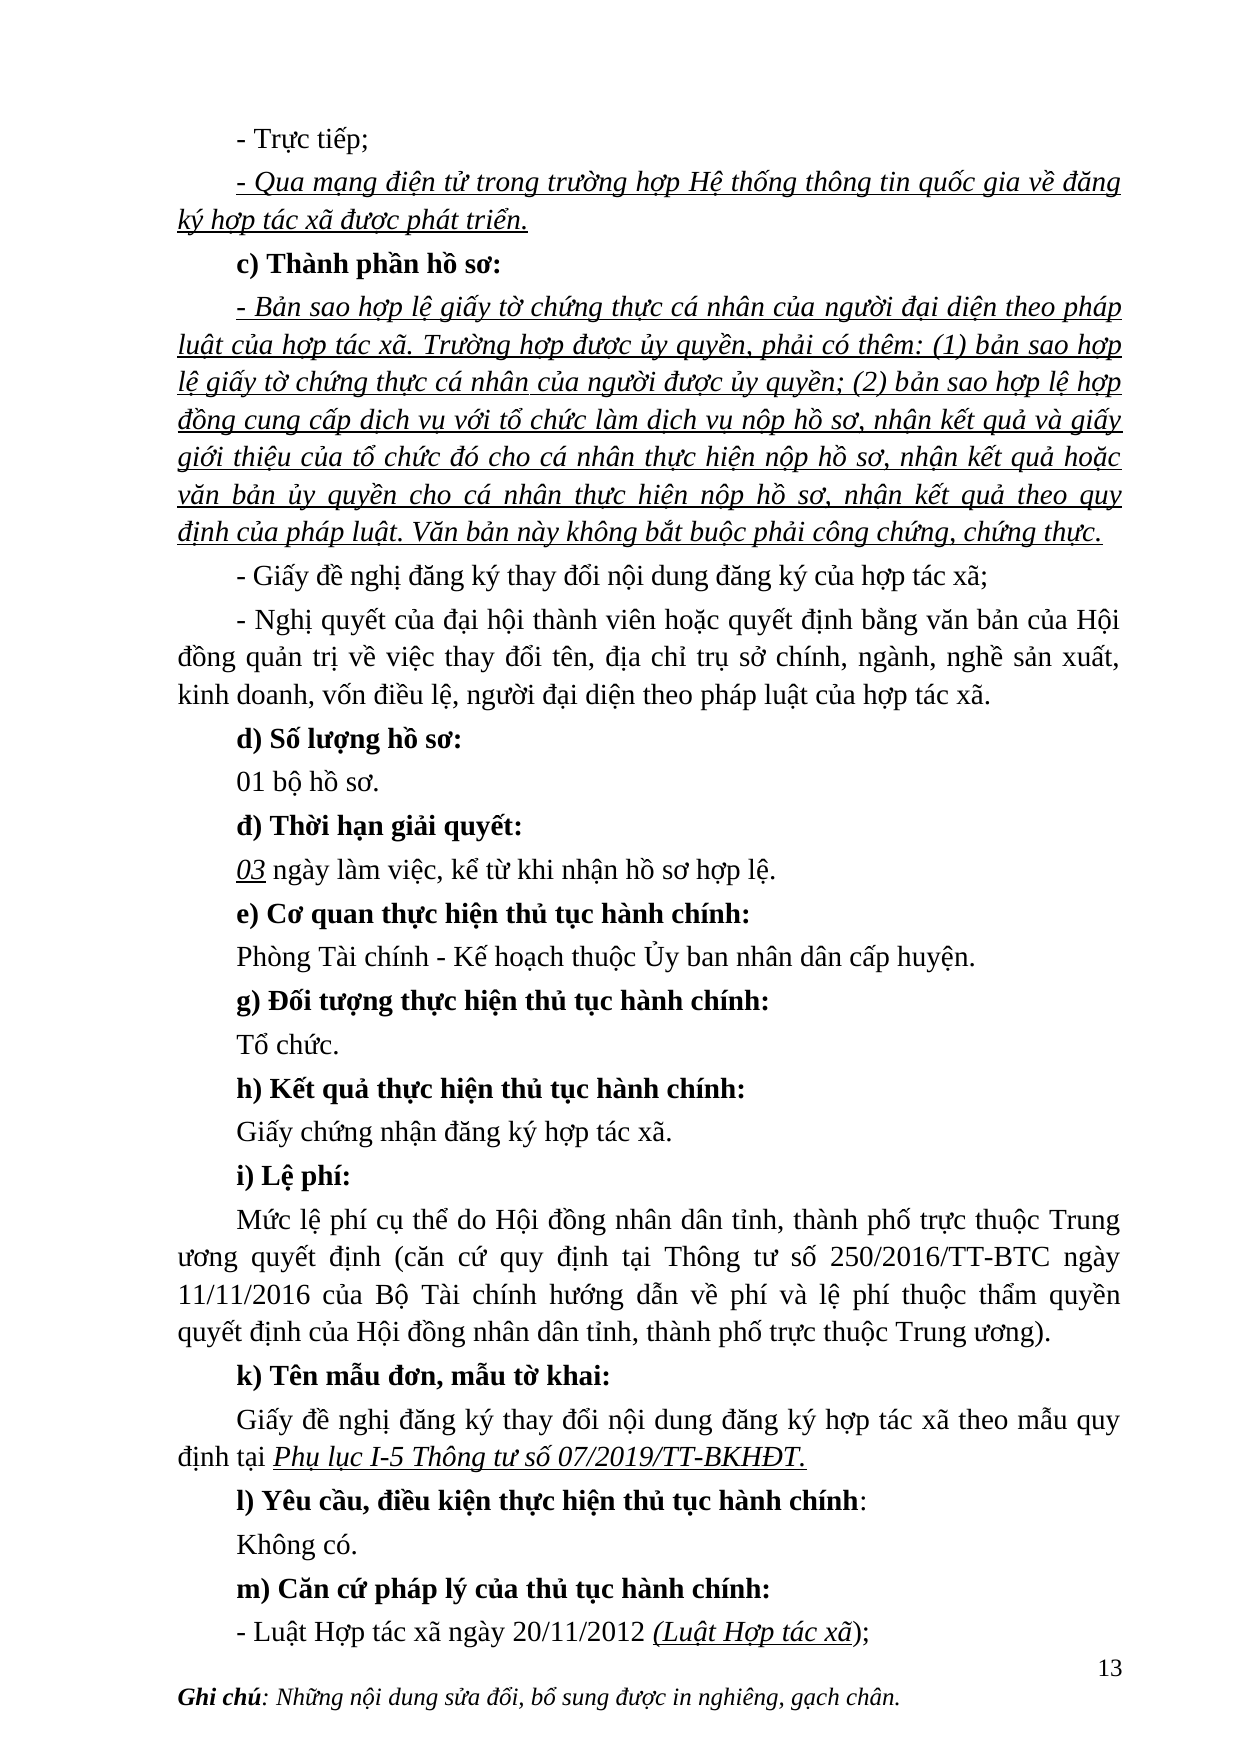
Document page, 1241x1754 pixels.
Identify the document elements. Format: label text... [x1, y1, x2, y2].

text - Bản sao hợp lệ giấy tờ chứng thực cá nhân của người đại diện theo pháp luật của hợp tác xã. Trường hợp được ủy quyền, phải có thêm: (1) bản sao hợp lệ giấy tờ chứng thực cá nhân của người được ủy quyền; (2) bản sao hợp lệ hợp đồng cung cấp dịch vụ với tổ chức làm dịch vụ nộp hồ sơ, nhận kết quả và giấy giới thiệu của tổ chức đó cho cá nhân thực hiện nộp hồ sơ, nhận kết quả hoặc văn bản ủy quyền cho cá nhân thực hiện nộp hồ sơ, nhận kết quả theo quy định của pháp luật. Văn bản này không bắt buộc phải công chứng, chứng thực. [177, 287, 1122, 356]
text k) Tên mẫu đơn, mẫu tờ khai: [177, 1356, 1122, 1393]
text - Qua mạng điện tử trong trường hợp Hệ thống thông tin quốc gia về đăng ký hợp tác xã được phát triển. [177, 162, 1122, 237]
text Tổ chức. [177, 1024, 1122, 1062]
text - Bản sao hợp lệ giấy tờ chứng thực cá nhân của người đại diện theo pháp luật của hợp tác xã. Trường hợp được ủy quyền, phải có thêm: (1) bản sao hợp lệ giấy tờ chứng thực cá nhân của người được ủy quyền; (2) bản sao hợp lệ hợp đồng cung cấp dịch vụ với tổ chức làm dịch vụ nộp hồ sơ, nhận kết quả và giấy giới thiệu của tổ chức đó cho cá nhân thực hiện nộp hồ sơ, nhận kết quả hoặc văn bản ủy quyền cho cá nhân thực hiện nộp hồ sơ, nhận kết quả theo quy định của pháp luật. Văn bản này không bắt buộc phải công chứng, chứng thực. [177, 395, 1122, 431]
text Không có. [177, 1524, 1122, 1562]
text - Trực tiếp; [177, 118, 1122, 156]
text Giấy chứng nhận đăng ký hợp tác xã. [177, 1112, 1122, 1149]
text - Nghị quyết của đại hội thành viên hoặc quyết định bằng văn bản của Hội đồng quản trị về việc thay đổi tên, địa chỉ trụ sở chính, ngành, nghề sản xuất, kinh doanh, vốn điều lệ, người đại diện theo pháp luật của hợp tác xã. [177, 599, 1122, 712]
text - Bản sao hợp lệ giấy tờ chứng thực cá nhân của người đại diện theo pháp luật của hợp tác xã. Trường hợp được ủy quyền, phải có thêm: (1) bản sao hợp lệ giấy tờ chứng thực cá nhân của người được ủy quyền; (2) bản sao hợp lệ hợp đồng cung cấp dịch vụ với tổ chức làm dịch vụ nộp hồ sơ, nhận kết quả và giấy giới thiệu của tổ chức đó cho cá nhân thực hiện nộp hồ sơ, nhận kết quả hoặc văn bản ủy quyền cho cá nhân thực hiện nộp hồ sơ, nhận kết quả theo quy định của pháp luật. Văn bản này không bắt buộc phải công chứng, chứng thực. [177, 432, 1122, 469]
text 03 ngày làm việc, kể từ khi nhận hồ sơ hợp lệ. [177, 849, 1122, 887]
text - Giấy đề nghị đăng ký thay đổi nội dung đăng ký của hợp tác xã; [177, 556, 1122, 593]
text Mức lệ phí cụ thể do Hội đồng nhân dân tỉnh, thành phố trực thuộc Trung ương quyết định (căn cứ quy định tại Thông tư số 250/2016/TT-BTC ngày 11/11/2016 của Bộ Tài chính hướng dẫn về phí và lệ phí thuộc thẩm quyền quyết định của Hội đồng nhân dân tỉnh, thành phố trực thuộc Trung ương). [177, 1199, 1122, 1349]
text d) Số lượng hồ sơ: [177, 718, 1122, 756]
text h) Kết quả thực hiện thủ tục hành chính: [177, 1068, 1122, 1106]
text - Bản sao hợp lệ giấy tờ chứng thực cá nhân của người đại diện theo pháp luật của hợp tác xã. Trường hợp được ủy quyền, phải có thêm: (1) bản sao hợp lệ giấy tờ chứng thực cá nhân của người được ủy quyền; (2) bản sao hợp lệ hợp đồng cung cấp dịch vụ với tổ chức làm dịch vụ nộp hồ sơ, nhận kết quả và giấy giới thiệu của tổ chức đó cho cá nhân thực hiện nộp hồ sơ, nhận kết quả hoặc văn bản ủy quyền cho cá nhân thực hiện nộp hồ sơ, nhận kết quả theo quy định của pháp luật. Văn bản này không bắt buộc phải công chứng, chứng thực. [177, 470, 1122, 506]
text i) Lệ phí: [177, 1156, 1122, 1193]
text - Bản sao hợp lệ giấy tờ chứng thực cá nhân của người đại diện theo pháp luật của hợp tác xã. Trường hợp được ủy quyền, phải có thêm: (1) bản sao hợp lệ giấy tờ chứng thực cá nhân của người được ủy quyền; (2) bản sao hợp lệ hợp đồng cung cấp dịch vụ với tổ chức làm dịch vụ nộp hồ sơ, nhận kết quả và giấy giới thiệu của tổ chức đó cho cá nhân thực hiện nộp hồ sơ, nhận kết quả hoặc văn bản ủy quyền cho cá nhân thực hiện nộp hồ sơ, nhận kết quả theo quy định của pháp luật. Văn bản này không bắt buộc phải công chứng, chứng thực. [177, 508, 1122, 549]
text l) Yêu cầu, điều kiện thực hiện thủ tục hành chính: [177, 1481, 1122, 1518]
text 01 bộ hồ sơ. [177, 762, 1122, 799]
text m) Căn cứ pháp lý của thủ tục hành chính: [177, 1568, 1122, 1606]
text g) Đối tượng thực hiện thủ tục hành chính: [177, 981, 1122, 1018]
text Phòng Tài chính - Kế hoạch thuộc Ủy ban nhân dân cấp huyện. [177, 937, 1122, 974]
text đ) Thời hạn giải quyết: [177, 806, 1122, 843]
text - Bản sao hợp lệ giấy tờ chứng thực cá nhân của người đại diện theo pháp luật của hợp tác xã. Trường hợp được ủy quyền, phải có thêm: (1) bản sao hợp lệ giấy tờ chứng thực cá nhân của người được ủy quyền; (2) bản sao hợp lệ hợp đồng cung cấp dịch vụ với tổ chức làm dịch vụ nộp hồ sơ, nhận kết quả và giấy giới thiệu của tổ chức đó cho cá nhân thực hiện nộp hồ sơ, nhận kết quả hoặc văn bản ủy quyền cho cá nhân thực hiện nộp hồ sơ, nhận kết quả theo quy định của pháp luật. Văn bản này không bắt buộc phải công chứng, chứng thực. [177, 358, 1122, 394]
text c) Thành phần hồ sơ: [177, 243, 1122, 281]
text - Luật Hợp tác xã ngày 20/11/2012 (Luật Hợp tác xã); [177, 1612, 1122, 1649]
text e) Cơ quan thực hiện thủ tục hành chính: [177, 893, 1122, 931]
text Giấy đề nghị đăng ký thay đổi nội dung đăng ký hợp tác xã theo mẫu quy định tại Phụ lục I-5 Thông tư số 07/2019/TT-BKHĐT. [177, 1399, 1122, 1474]
